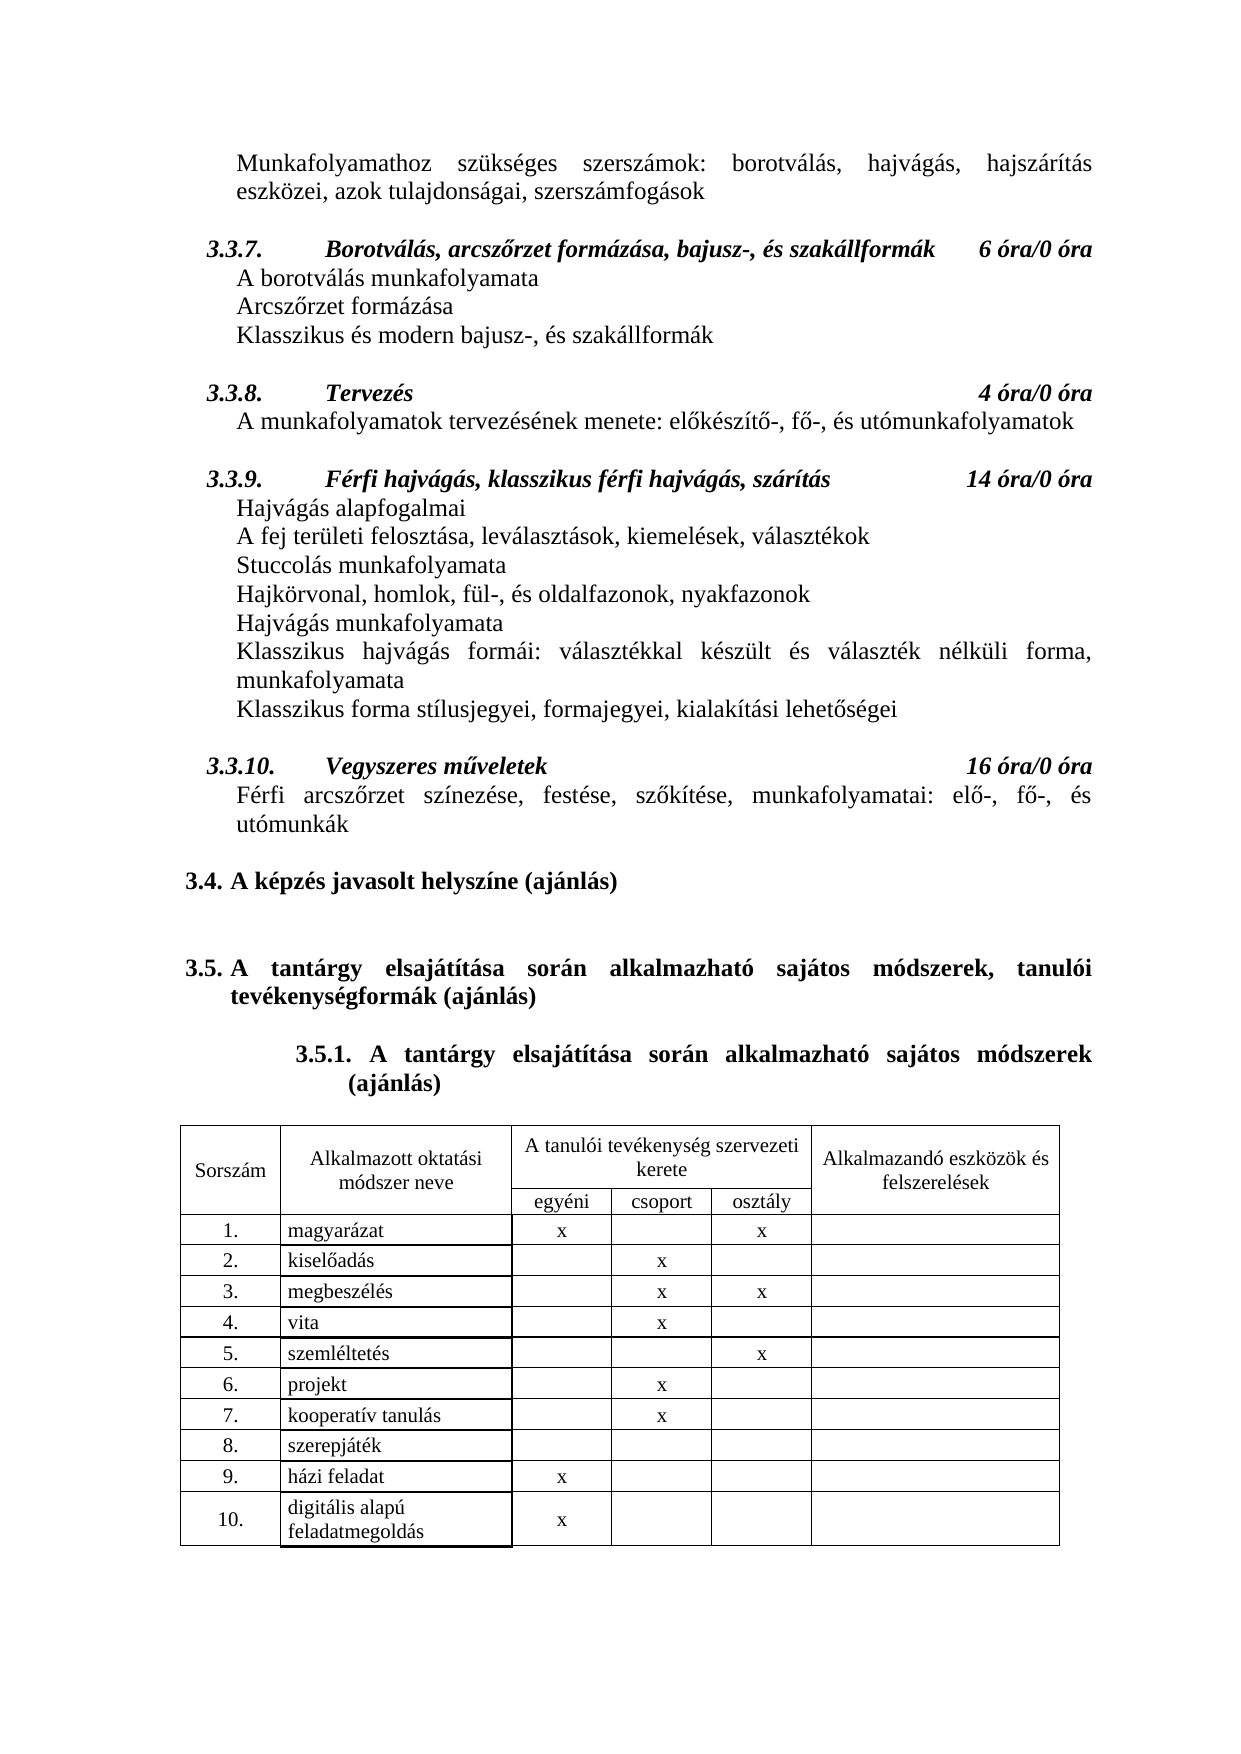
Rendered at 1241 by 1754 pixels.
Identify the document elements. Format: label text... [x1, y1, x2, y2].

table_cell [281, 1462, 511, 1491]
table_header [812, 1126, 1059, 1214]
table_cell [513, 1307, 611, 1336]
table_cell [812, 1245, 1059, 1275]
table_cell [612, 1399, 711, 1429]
list A tantárgy elsajátítása során alkalmazható sajátos módszerek (ajánlás) [295, 1039, 1093, 1096]
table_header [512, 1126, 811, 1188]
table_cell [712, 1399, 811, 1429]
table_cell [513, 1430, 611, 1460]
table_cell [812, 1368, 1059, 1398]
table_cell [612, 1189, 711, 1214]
list Borotválás, arcszőrzet formázása, bajusz-, és szakállformák 6 óra/0 óra [207, 234, 1093, 263]
list A képzés javasolt helyszíne (ajánlás) [185, 866, 1093, 895]
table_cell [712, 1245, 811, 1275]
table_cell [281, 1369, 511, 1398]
text Arcszőrzet formázása [236, 291, 1093, 320]
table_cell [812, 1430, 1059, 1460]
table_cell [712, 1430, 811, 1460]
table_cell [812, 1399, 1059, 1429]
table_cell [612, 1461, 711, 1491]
text A munkafolyamatok tervezésének menete: előkészítő-, fő-, és utómunkafolyamatok [236, 406, 1093, 435]
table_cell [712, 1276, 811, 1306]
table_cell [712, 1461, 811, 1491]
list Férfi hajvágás, klasszikus férfi hajvágás, szárítás 14 óra/0 óra [207, 464, 1093, 493]
text Hajvágás alapfogalmai [236, 493, 1093, 521]
text Hajkörvonal, homlok, fül-, és oldalfazonok, nyakfazonok [236, 579, 1093, 608]
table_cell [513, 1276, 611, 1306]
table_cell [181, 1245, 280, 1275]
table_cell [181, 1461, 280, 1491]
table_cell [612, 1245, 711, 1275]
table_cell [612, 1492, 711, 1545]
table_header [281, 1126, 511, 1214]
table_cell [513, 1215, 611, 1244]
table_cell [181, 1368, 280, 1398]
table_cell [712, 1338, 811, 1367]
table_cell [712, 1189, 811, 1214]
text Klasszikus hajvágás formái: választékkal készült és választék nélküli forma, munkafolyamata [236, 636, 1093, 694]
text A borotválás munkafolyamata [236, 263, 1093, 291]
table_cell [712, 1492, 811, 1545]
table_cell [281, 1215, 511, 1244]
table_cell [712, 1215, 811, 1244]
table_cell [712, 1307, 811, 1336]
list A tantárgy elsajátítása során alkalmazható sajátos módszerek, tanulói tevékenységformák (ajánlás) [185, 953, 1093, 1010]
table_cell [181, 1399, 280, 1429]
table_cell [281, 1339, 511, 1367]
text A fej területi felosztása, leválasztások, kiemelések, választékok [236, 521, 1093, 550]
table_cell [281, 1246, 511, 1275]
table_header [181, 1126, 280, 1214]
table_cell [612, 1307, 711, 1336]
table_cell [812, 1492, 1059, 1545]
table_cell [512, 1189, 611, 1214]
list Vegyszeres műveletek 16 óra/0 óra [207, 751, 1093, 780]
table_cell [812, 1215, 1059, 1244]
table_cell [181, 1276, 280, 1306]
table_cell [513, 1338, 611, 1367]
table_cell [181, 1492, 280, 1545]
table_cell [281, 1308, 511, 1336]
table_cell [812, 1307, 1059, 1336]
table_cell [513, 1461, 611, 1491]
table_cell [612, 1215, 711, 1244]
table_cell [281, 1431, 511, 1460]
text Klasszikus és modern bajusz-, és szakállformák [236, 320, 1093, 349]
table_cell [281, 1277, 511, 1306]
text Stuccolás munkafolyamata [236, 550, 1093, 579]
text Hajvágás munkafolyamata [236, 608, 1093, 636]
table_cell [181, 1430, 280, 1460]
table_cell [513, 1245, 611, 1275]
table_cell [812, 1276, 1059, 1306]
text Munkafolyamathoz szükséges szerszámok: borotválás, hajvágás, hajszárítás eszközei, azok tulajdonságai, szerszámfogások [236, 148, 1093, 205]
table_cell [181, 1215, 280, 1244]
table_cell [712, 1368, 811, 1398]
text Férfi arcszőrzet színezése, festése, szőkítése, munkafolyamatai: elő-, fő-, és utómunkák [236, 780, 1093, 838]
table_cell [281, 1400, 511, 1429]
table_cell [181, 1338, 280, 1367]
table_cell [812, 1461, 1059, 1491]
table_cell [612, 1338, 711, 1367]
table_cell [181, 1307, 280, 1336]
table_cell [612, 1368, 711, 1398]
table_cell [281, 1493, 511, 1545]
list Tervezés 4 óra/0 óra [207, 378, 1093, 406]
text Klasszikus forma stílusjegyei, formajegyei, kialakítási lehetőségei [236, 694, 1093, 723]
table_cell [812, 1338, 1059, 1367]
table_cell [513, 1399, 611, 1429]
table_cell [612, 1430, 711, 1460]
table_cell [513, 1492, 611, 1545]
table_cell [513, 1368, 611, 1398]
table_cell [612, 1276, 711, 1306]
